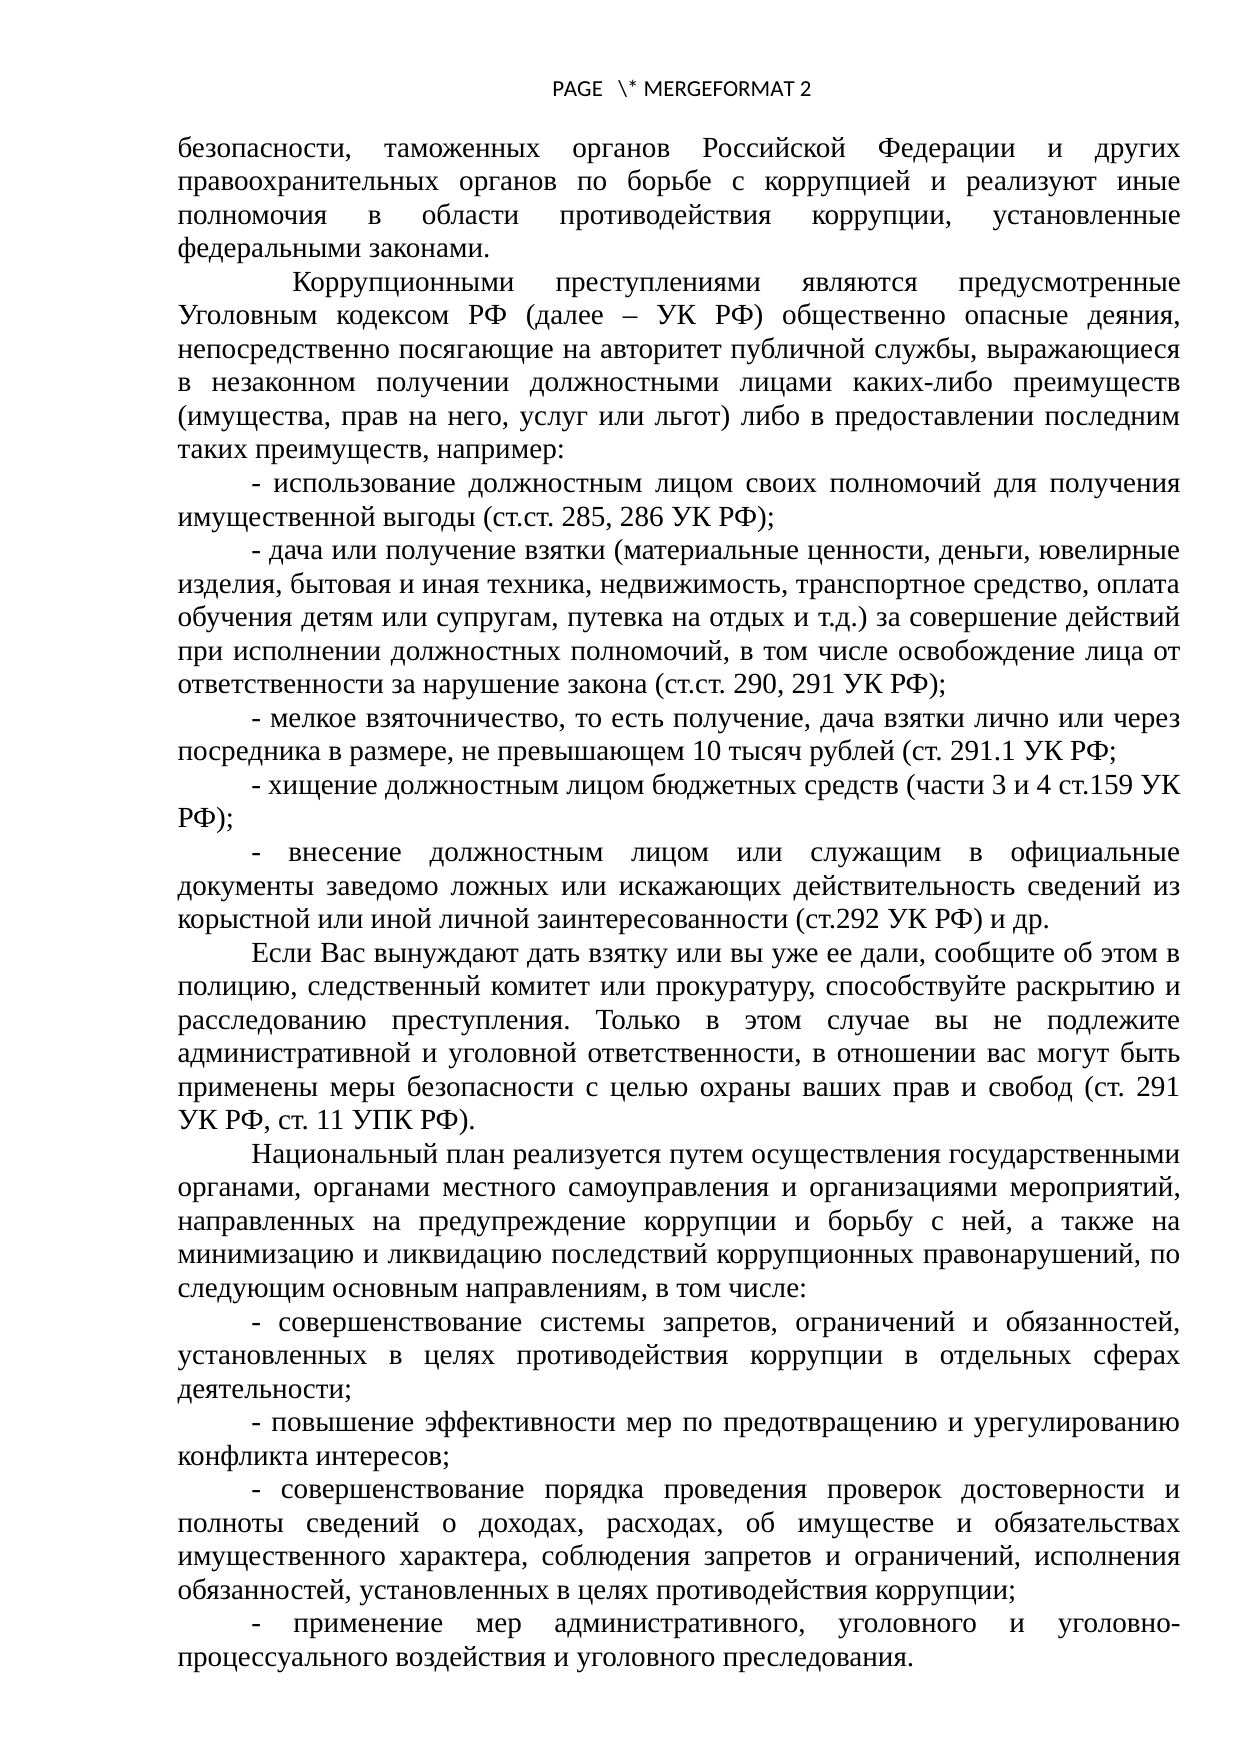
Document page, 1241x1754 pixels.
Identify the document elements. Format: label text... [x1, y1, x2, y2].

text - совершенствование системы запретов, ограничений и обязанностей, установленных в целях противодействия коррупции в отдельных сферах деятельности; [177, 1304, 1181, 1404]
text - применение мер административного, уголовного и уголовно-процессуального воздействия и уголовного преследования. [177, 1606, 1181, 1673]
text Если Вас вынуждают дать взятку или вы уже ее дали, сообщите об этом в полицию, следственный комитет или прокуратуру, способствуйте раскрытию и расследованию преступления. Только в этом случае вы не подлежите административной и уголовной ответственности, в отношении вас могут быть применены меры безопасности с целью охраны ваших прав и свобод (ст. 291 УК РФ, ст. 11 УПК РФ). [177, 935, 1181, 1136]
text - использование должностным лицом своих полномочий для получения имущественной выгоды (ст.ст. 285, 286 УК РФ); [177, 465, 1181, 532]
text - повышение эффективности мер по предотвращению и урегулированию конфликта интересов; [177, 1404, 1181, 1471]
text - мелкое взяточничество, то есть получение, дача взятки лично или через посредника в размере, не превышающем 10 тысяч рублей (ст. 291.1 УК РФ; [177, 700, 1181, 767]
text Коррупционными преступлениями являются предусмотренные Уголовным кодексом РФ (далее – УК РФ) общественно опасные деяния, непосредственно посягающие на авторитет публичной службы, выражающиеся в незаконном получении должностными лицами каких-либо преимуществ (имущества, прав на него, услуг или льгот) либо в предоставлении последним таких преимуществ, например: [177, 264, 1181, 465]
text - совершенствование порядка проведения проверок достоверности и полноты сведений о доходах, расходах, об имуществе и обязательствах имущественного характера, соблюдения запретов и ограничений, исполнения обязанностей, установленных в целях противодействия коррупции; [177, 1471, 1181, 1606]
text - внесение должностным лицом или служащим в официальные документы заведомо ложных или искажающих действительность сведений из корыстной или иной личной заинтересованности (ст.292 УК РФ) и др. [177, 834, 1181, 935]
text - хищение должностным лицом бюджетных средств (части 3 и 4 ст.159 УК РФ); [177, 767, 1181, 834]
text Национальный план реализуется путем осуществления государственными органами, органами местного самоуправления и организациями мероприятий, направленных на предупреждение коррупции и борьбу с ней, а также на минимизацию и ликвидацию последствий коррупционных правонарушений, по следующим основным направлениям, в том числе: [177, 1136, 1181, 1304]
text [177, 130, 1181, 264]
text - дача или получение взятки (материальные ценности, деньги, ювелирные изделия, бытовая и иная техника, недвижимость, транспортное средство, оплата обучения детям или супругам, путевка на отдых и т.д.) за совершение действий при исполнении должностных полномочий, в том числе освобождение лица от ответственности за нарушение закона (ст.ст. 290, 291 УК РФ); [177, 532, 1181, 700]
